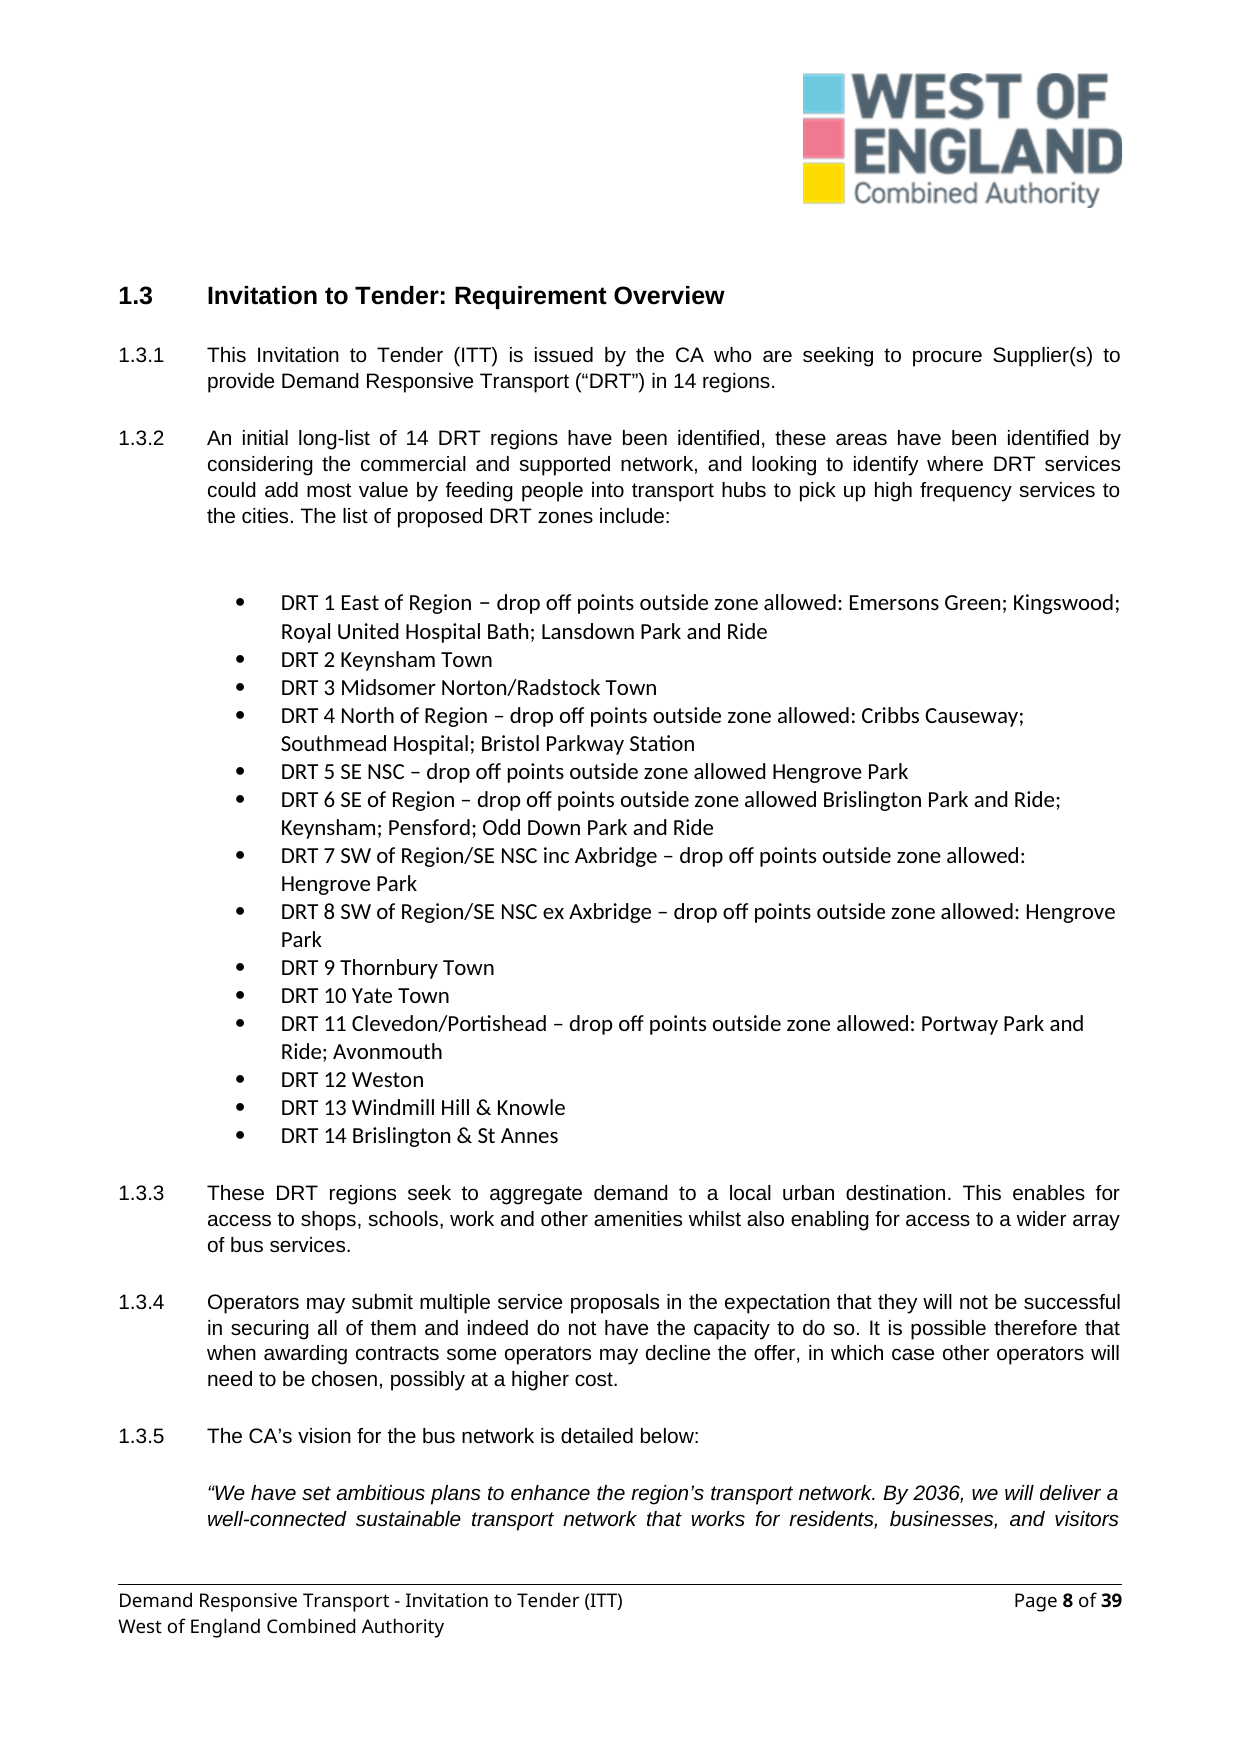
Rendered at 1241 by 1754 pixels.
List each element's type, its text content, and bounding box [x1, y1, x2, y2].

picture [803, 73, 1123, 208]
list DRT 13 Windmill Hill & Knowle [236, 1093, 1122, 1121]
list DRT 12 Weston [236, 1065, 1122, 1093]
list DRT 9 Thornbury Town [236, 953, 1122, 981]
list DRT 14 Brislington & St Annes [236, 1121, 1122, 1149]
subtitle This Invitation to Tender (ITT) is issued by the CA who are seeking to procure Supplier(s) to provide Demand Responsive Transport (“DRT”) in 14 regions. [118, 343, 1122, 393]
subtitle An initial long-list of 14 DRT regions have been identified, these areas have been identified by considering the commercial and supported network, and looking to identify where DRT services could add most value by feeding people into transport hubs to pick up high frequency services to the cities. The list of proposed DRT zones include: [118, 426, 1122, 528]
subtitle The CA’s vision for the bus network is detailed below: [118, 1424, 1122, 1448]
list DRT 11 Clevedon/Portishead – drop off points outside zone allowed: Portway Park and Ride; Avonmouth [236, 1009, 1122, 1065]
subtitle Invitation to Tender: Requirement Overview [118, 281, 1122, 310]
list DRT 2 Keynsham Town [236, 645, 1122, 673]
list DRT 6 SE of Region – drop off points outside zone allowed Brislington Park and Ride; Keynsham; Pensford; Odd Down Park and Ride [236, 785, 1122, 841]
list DRT 4 North of Region – drop off points outside zone allowed: Cribbs Causeway; Southmead Hospital; Bristol Parkway Station [236, 701, 1122, 757]
list DRT 1 East of Region – drop off points outside zone allowed: Emersons Green; Kingswood; Royal United Hospital Bath; Lansdown Park and Ride [236, 587, 1122, 645]
list DRT 5 SE NSC – drop off points outside zone allowed Hengrove Park [236, 757, 1122, 785]
subtitle Operators may submit multiple service proposals in the expectation that they will not be successful in securing all of them and indeed do not have the capacity to do so. It is possible therefore that when awarding contracts some operators may decline the offer, in which case other operators will need to be chosen, possibly at a higher cost. [118, 1289, 1122, 1391]
list DRT 10 Yate Town [236, 981, 1122, 1009]
list DRT 7 SW of Region/SE NSC inc Axbridge – drop off points outside zone allowed: Hengrove Park [236, 841, 1122, 897]
list DRT 3 Midsomer Norton/Radstock Town [236, 673, 1122, 701]
list DRT 8 SW of Region/SE NSC ex Axbridge – drop off points outside zone allowed: Hengrove Park [236, 897, 1122, 953]
subtitle These DRT regions seek to aggregate demand to a local urban destination. This enables for access to shops, schools, work and other amenities whilst also enabling for access to a wider array of bus services. [118, 1181, 1122, 1256]
